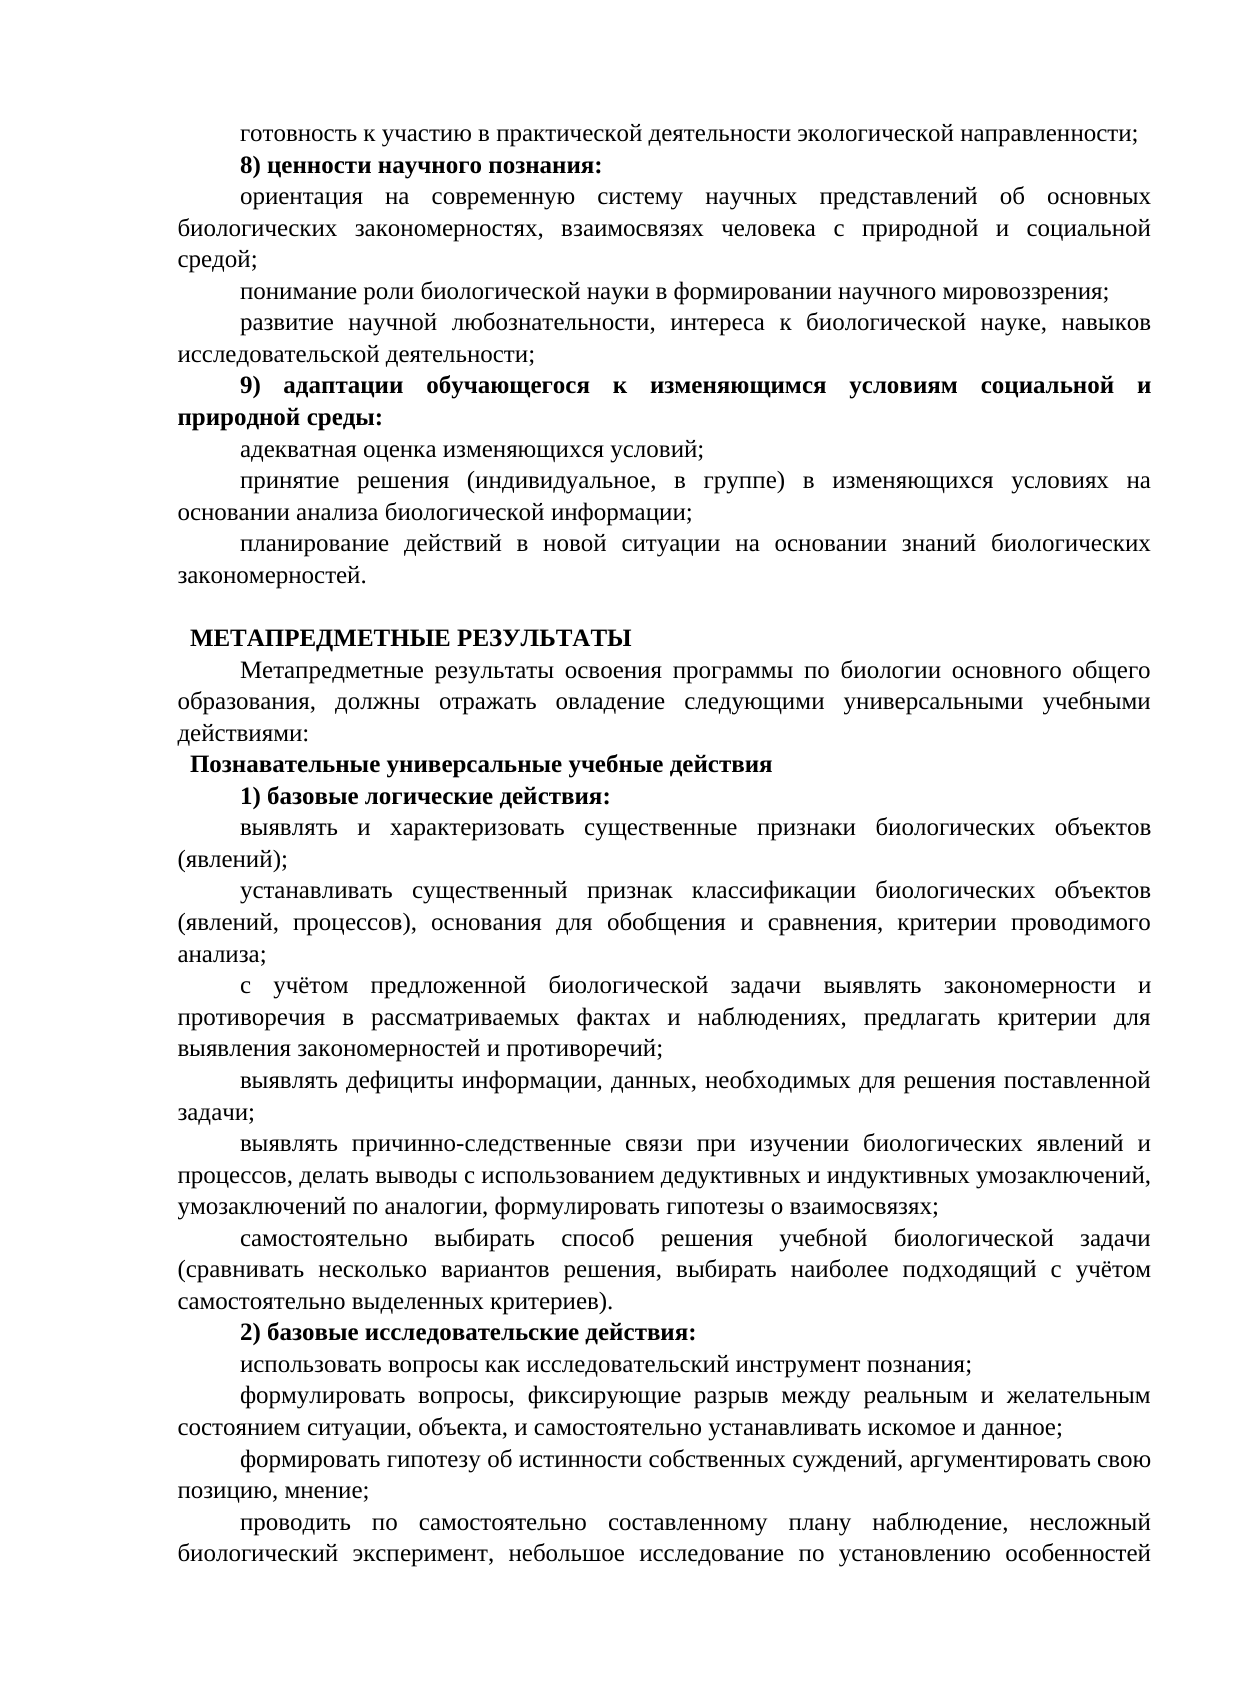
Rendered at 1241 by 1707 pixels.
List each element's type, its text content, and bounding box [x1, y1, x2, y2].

text МЕТАПРЕДМЕТНЫЕ РЕЗУЛЬТАТЫ [190, 623, 1152, 652]
text с учётом предложенной биологической задачи выявлять закономерности и противоречия в рассматриваемых фактах и наблюдениях, предлагать критерии для выявления закономерностей и противоречий; [177, 970, 1152, 1062]
text принятие решения (индивидуальное, в группе) в изменяющихся условиях на основании анализа биологической информации; [177, 465, 1152, 526]
text выявлять дефициты информации, данных, необходимых для решения поставленной задачи; [177, 1065, 1152, 1125]
text Метапредметные результаты освоения программы по биологии основного общего образования, должны отражать овладение следующими универсальными учебными действиями: [177, 655, 1152, 747]
text понимание роли биологической науки в формировании научного мировоззрения; [177, 276, 1152, 305]
text самостоятельно выбирать способ решения учебной биологической задачи (сравнивать несколько вариантов решения, выбирать наиболее подходящий с учётом самостоятельно выделенных критериев). [177, 1223, 1152, 1315]
text 9) адаптации обучающегося к изменяющимся условиям социальной и природной среды: [177, 371, 1152, 431]
text Познавательные универсальные учебные действия [190, 749, 1152, 778]
text ориентация на современную систему научных представлений об основных биологических закономерностях, взаимосвязях человека с природной и социальной средой; [177, 181, 1152, 273]
text формулировать вопросы, фиксирующие разрыв между реальным и желательным состоянием ситуации, объекта, и самостоятельно устанавливать искомое и данное; [177, 1381, 1152, 1441]
text адекватная оценка изменяющихся условий; [177, 434, 1152, 462]
text готовность к участию в практической деятельности экологической направленности; [177, 118, 1152, 147]
text 1) базовые логические действия: [177, 781, 1152, 810]
text развитие научной любознательности, интереса к биологической науке, навыков исследовательской деятельности; [177, 307, 1152, 368]
text использовать вопросы как исследовательский инструмент познания; [177, 1349, 1152, 1378]
text устанавливать существенный признак классификации биологических объектов (явлений, процессов), основания для обобщения и сравнения, критерии проводимого анализа; [177, 876, 1152, 967]
text выявлять и характеризовать существенные признаки биологических объектов (явлений); [177, 812, 1152, 873]
text формировать гипотезу об истинности собственных суждений, аргументировать свою позицию, мнение; [177, 1444, 1152, 1504]
text планирование действий в новой ситуации на основании знаний биологических закономерностей. [177, 528, 1152, 589]
text 8) ценности научного познания: [177, 150, 1152, 178]
text 2) базовые исследовательские действия: [177, 1317, 1152, 1346]
text выявлять причинно-следственные связи при изучении биологических явлений и процессов, делать выводы с использованием дедуктивных и индуктивных умозаключений, умозаключений по аналогии, формулировать гипотезы о взаимосвязях; [177, 1128, 1152, 1220]
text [177, 1507, 1152, 1567]
